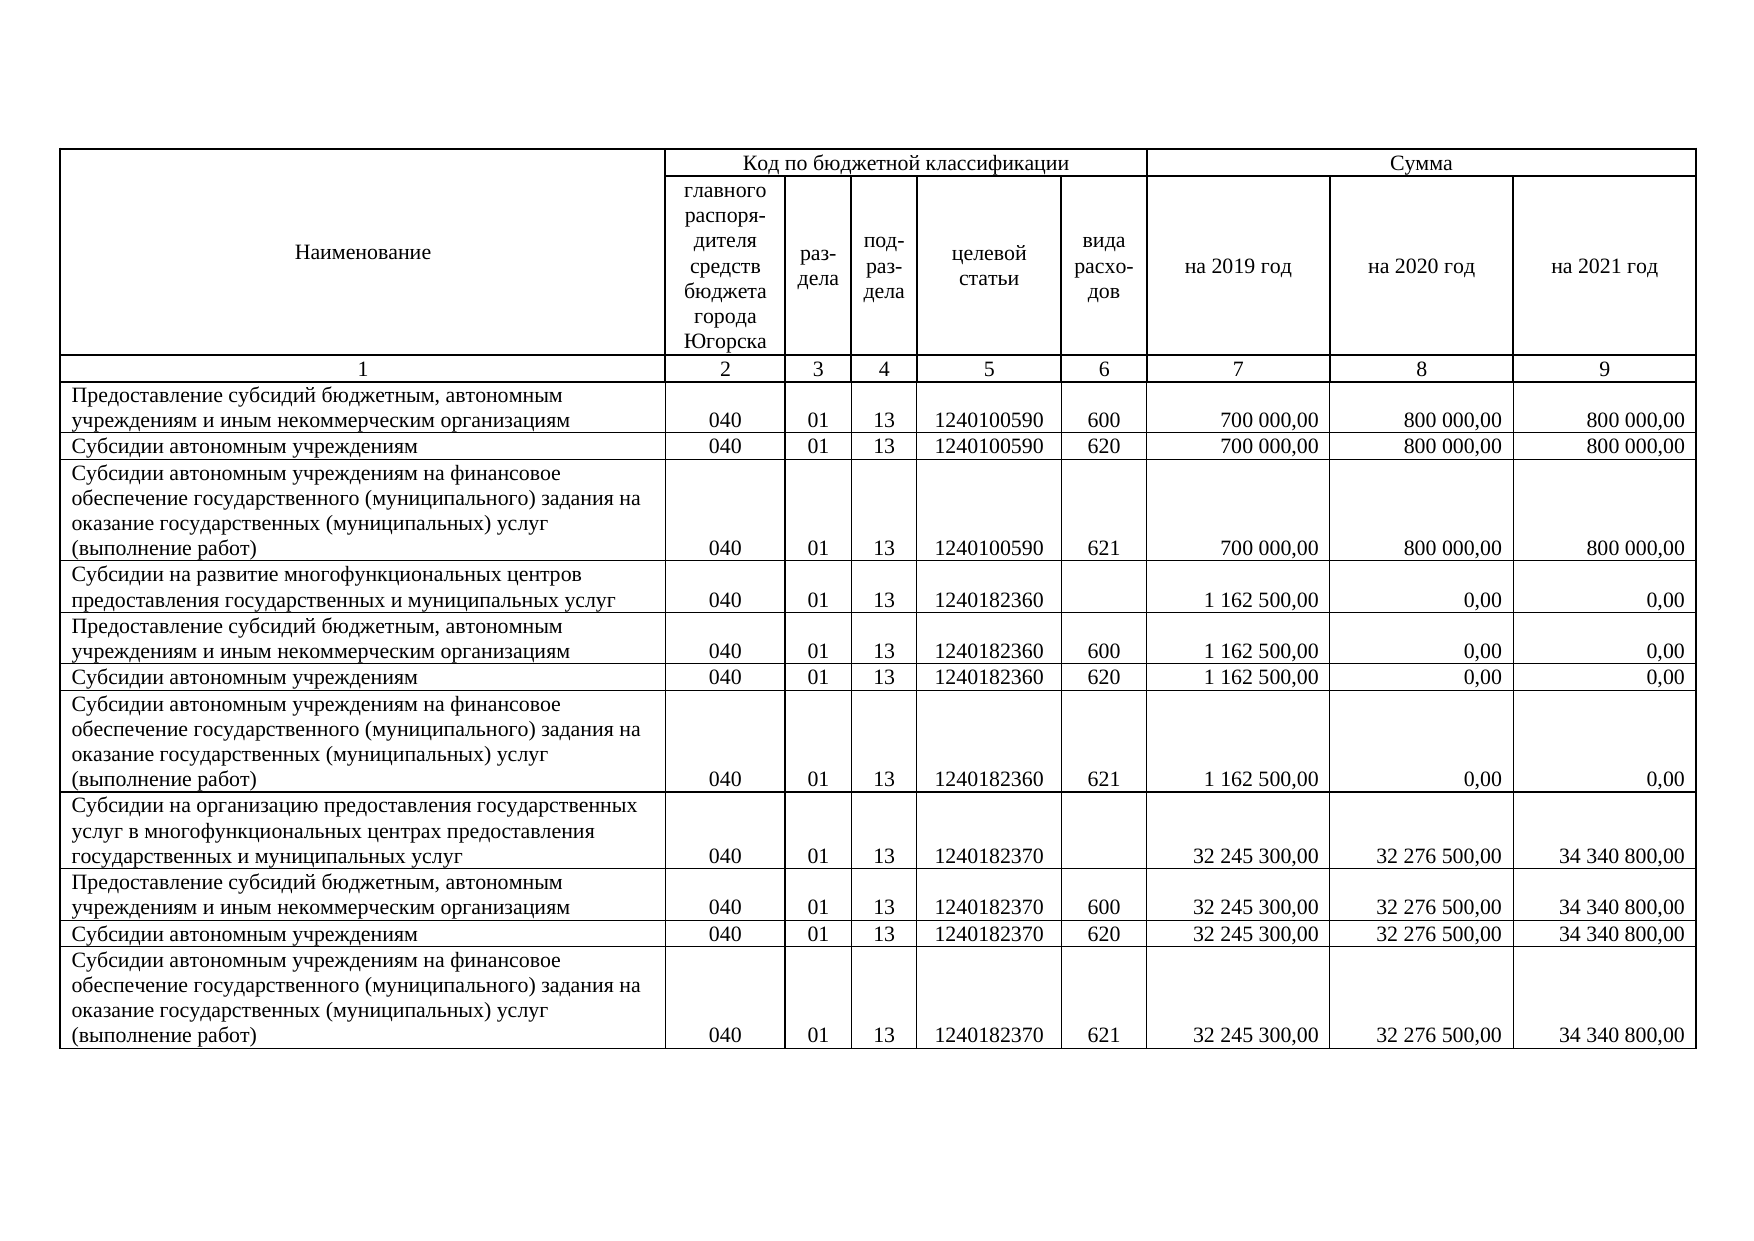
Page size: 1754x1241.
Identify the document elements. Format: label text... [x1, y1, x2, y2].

table_cell 800 000,00 [1514, 460, 1695, 560]
table_cell 0,00 [1330, 664, 1513, 689]
table_cell 700 000,00 [1147, 433, 1329, 458]
table_cell 1 [61, 356, 664, 381]
table_cell на 2021 год [1514, 177, 1695, 353]
table_cell 1240100590 [917, 383, 1061, 432]
table_cell 01 [786, 921, 851, 946]
table_cell 32 245 300,00 [1147, 921, 1329, 946]
table_cell 0,00 [1330, 561, 1513, 612]
table_cell 621 [1062, 691, 1146, 791]
table_cell 01 [786, 793, 851, 868]
table_cell 01 [786, 947, 851, 1048]
table_cell 1240182360 [917, 613, 1061, 663]
table_cell 01 [786, 383, 851, 432]
table_cell 600 [1062, 613, 1146, 663]
table_cell 040 [666, 613, 784, 663]
table_cell Субсидии автономным учреждениям [61, 664, 665, 689]
table_cell 621 [1062, 460, 1146, 560]
table_cell 0,00 [1514, 613, 1695, 663]
table_cell 2 [666, 356, 784, 381]
table_cell 13 [852, 433, 916, 458]
table_cell 600 [1062, 869, 1146, 919]
table_cell Субсидии автономным учреждениям на финансовое обеспечение государственного (муниципального) задания на оказание государственных (муниципальных) услуг (выполнение работ) [61, 460, 665, 560]
table_cell 6 [1062, 356, 1146, 381]
table_cell 040 [666, 793, 784, 868]
table_cell 34 340 800,00 [1514, 793, 1695, 868]
table_cell 13 [852, 561, 916, 612]
table_cell 1240182370 [917, 921, 1061, 946]
table_cell 040 [666, 691, 784, 791]
table_cell главного распоря- дителя средств бюджета города Югорска [666, 177, 784, 353]
table_cell 34 340 800,00 [1514, 947, 1695, 1048]
table_cell 01 [786, 613, 851, 663]
table_cell 621 [1062, 947, 1146, 1048]
table_cell 600 [1062, 383, 1146, 432]
table_cell 040 [666, 460, 784, 560]
table_cell Субсидии на организацию предоставления государственных услуг в многофункциональных центрах предоставления государственных и муниципальных услуг [61, 793, 665, 868]
table_cell 13 [852, 460, 916, 560]
table_cell Субсидии автономным учреждениям на финансовое обеспечение государственного (муниципального) задания на оказание государственных (муниципальных) услуг (выполнение работ) [61, 947, 665, 1048]
table_cell 32 245 300,00 [1147, 869, 1329, 919]
table_cell 8 [1331, 356, 1512, 381]
table_cell 700 000,00 [1147, 460, 1329, 560]
table_cell 1240182360 [917, 664, 1061, 689]
table_cell 620 [1062, 664, 1146, 689]
table_cell 800 000,00 [1330, 460, 1513, 560]
table_cell 01 [786, 691, 851, 791]
table_cell [1062, 793, 1146, 868]
table_cell 620 [1062, 433, 1146, 458]
table_cell 1 162 500,00 [1147, 561, 1329, 612]
table_cell 13 [852, 793, 916, 868]
table_cell 13 [852, 921, 916, 946]
table_cell 040 [666, 433, 784, 458]
table_cell Предоставление субсидий бюджетным, автономным учреждениям и иным некоммерческим организациям [61, 383, 665, 432]
table_cell 9 [1514, 356, 1695, 381]
table_cell 13 [852, 664, 916, 689]
table_cell 1240182370 [917, 793, 1061, 868]
table_cell 3 [786, 356, 850, 381]
table_cell 01 [786, 561, 851, 612]
table_cell 040 [666, 383, 784, 432]
table_cell 32 276 500,00 [1330, 793, 1513, 868]
table_cell 13 [852, 691, 916, 791]
table_header Код по бюджетной классификации [666, 150, 1146, 175]
table_cell 040 [666, 664, 784, 689]
table_cell 040 [666, 869, 784, 919]
table_cell 1 162 500,00 [1147, 691, 1329, 791]
table_cell 040 [666, 947, 784, 1048]
table_cell 0,00 [1330, 691, 1513, 791]
table_cell 0,00 [1514, 664, 1695, 689]
table_cell Субсидии на развитие многофункциональных центров предоставления государственных и муниципальных услуг [61, 561, 665, 612]
table_cell 01 [786, 664, 851, 689]
table_cell [1062, 561, 1146, 612]
table_cell 32 276 500,00 [1330, 869, 1513, 919]
table_cell 1240182360 [917, 691, 1061, 791]
table_cell 040 [666, 921, 784, 946]
table_cell под- раз- дела [852, 177, 916, 353]
table_cell 1240182360 [917, 561, 1061, 612]
table_cell 1240100590 [917, 460, 1061, 560]
table_cell 800 000,00 [1330, 433, 1513, 458]
table_header Наименование [61, 150, 664, 353]
table_cell целевой статьи [918, 177, 1060, 353]
table_cell 13 [852, 383, 916, 432]
table_cell 620 [1062, 921, 1146, 946]
table_cell Субсидии автономным учреждениям [61, 921, 665, 946]
table_cell 1 162 500,00 [1147, 664, 1329, 689]
table_cell 32 276 500,00 [1330, 921, 1513, 946]
table_cell Субсидии автономным учреждениям на финансовое обеспечение государственного (муниципального) задания на оказание государственных (муниципальных) услуг (выполнение работ) [61, 691, 665, 791]
table_cell 1240182370 [917, 947, 1061, 1048]
table_cell 1 162 500,00 [1147, 613, 1329, 663]
table_cell 32 245 300,00 [1147, 793, 1329, 868]
table_cell 13 [852, 947, 916, 1048]
table_cell Субсидии автономным учреждениям [61, 433, 665, 458]
table_cell 01 [786, 460, 851, 560]
table_cell 040 [666, 561, 784, 612]
table_cell Предоставление субсидий бюджетным, автономным учреждениям и иным некоммерческим организациям [61, 613, 665, 663]
table_cell 700 000,00 [1147, 383, 1329, 432]
table_cell раз- дела [786, 177, 850, 353]
table_cell 01 [786, 869, 851, 919]
table_cell 0,00 [1330, 613, 1513, 663]
table_cell 01 [786, 433, 851, 458]
table_cell 1240182370 [917, 869, 1061, 919]
table_cell 4 [852, 356, 916, 381]
table_cell 13 [852, 613, 916, 663]
table_cell 800 000,00 [1330, 383, 1513, 432]
table_cell Предоставление субсидий бюджетным, автономным учреждениям и иным некоммерческим организациям [61, 869, 665, 919]
table_cell 0,00 [1514, 691, 1695, 791]
table_cell 800 000,00 [1514, 433, 1695, 458]
table_cell 34 340 800,00 [1514, 869, 1695, 919]
table_cell 13 [852, 869, 916, 919]
table_cell 0,00 [1514, 561, 1695, 612]
table_cell 7 [1148, 356, 1329, 381]
table_cell 34 340 800,00 [1514, 921, 1695, 946]
table_cell вида расхо-дов [1062, 177, 1146, 353]
table_cell 1240100590 [917, 433, 1061, 458]
table_cell на 2020 год [1331, 177, 1512, 353]
table_cell 32 245 300,00 [1147, 947, 1329, 1048]
table_cell 800 000,00 [1514, 383, 1695, 432]
table_header Сумма [1148, 150, 1695, 175]
table_cell на 2019 год [1148, 177, 1329, 353]
table_cell 5 [918, 356, 1060, 381]
table_cell 32 276 500,00 [1330, 947, 1513, 1048]
